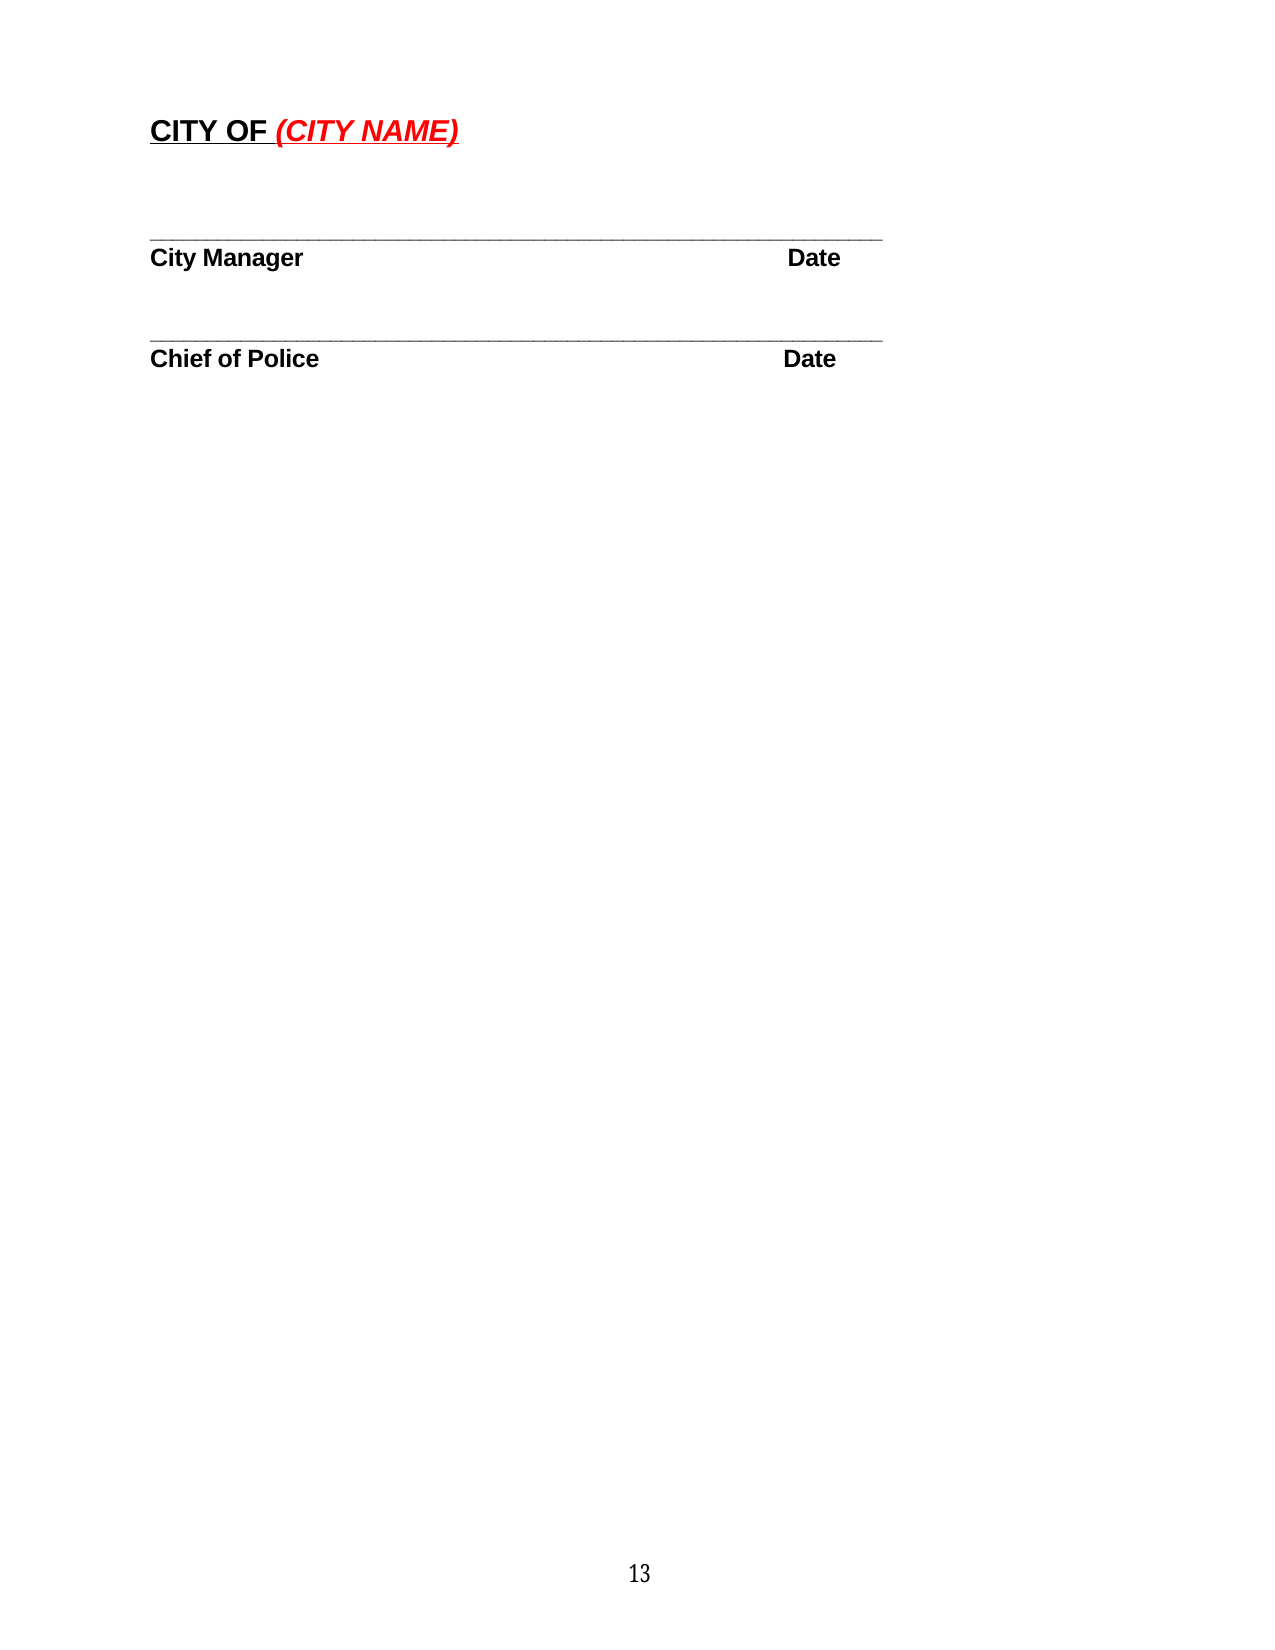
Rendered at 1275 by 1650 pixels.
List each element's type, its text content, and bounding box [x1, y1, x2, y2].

text _________________________________________________________________ [150, 219, 1125, 243]
text Chief of Police Date [150, 344, 1125, 372]
subtitle City Manager Date [150, 243, 1125, 272]
subtitle CITY OF (CITY NAME) [150, 112, 1125, 147]
text _________________________________________________________________ [150, 320, 1125, 344]
